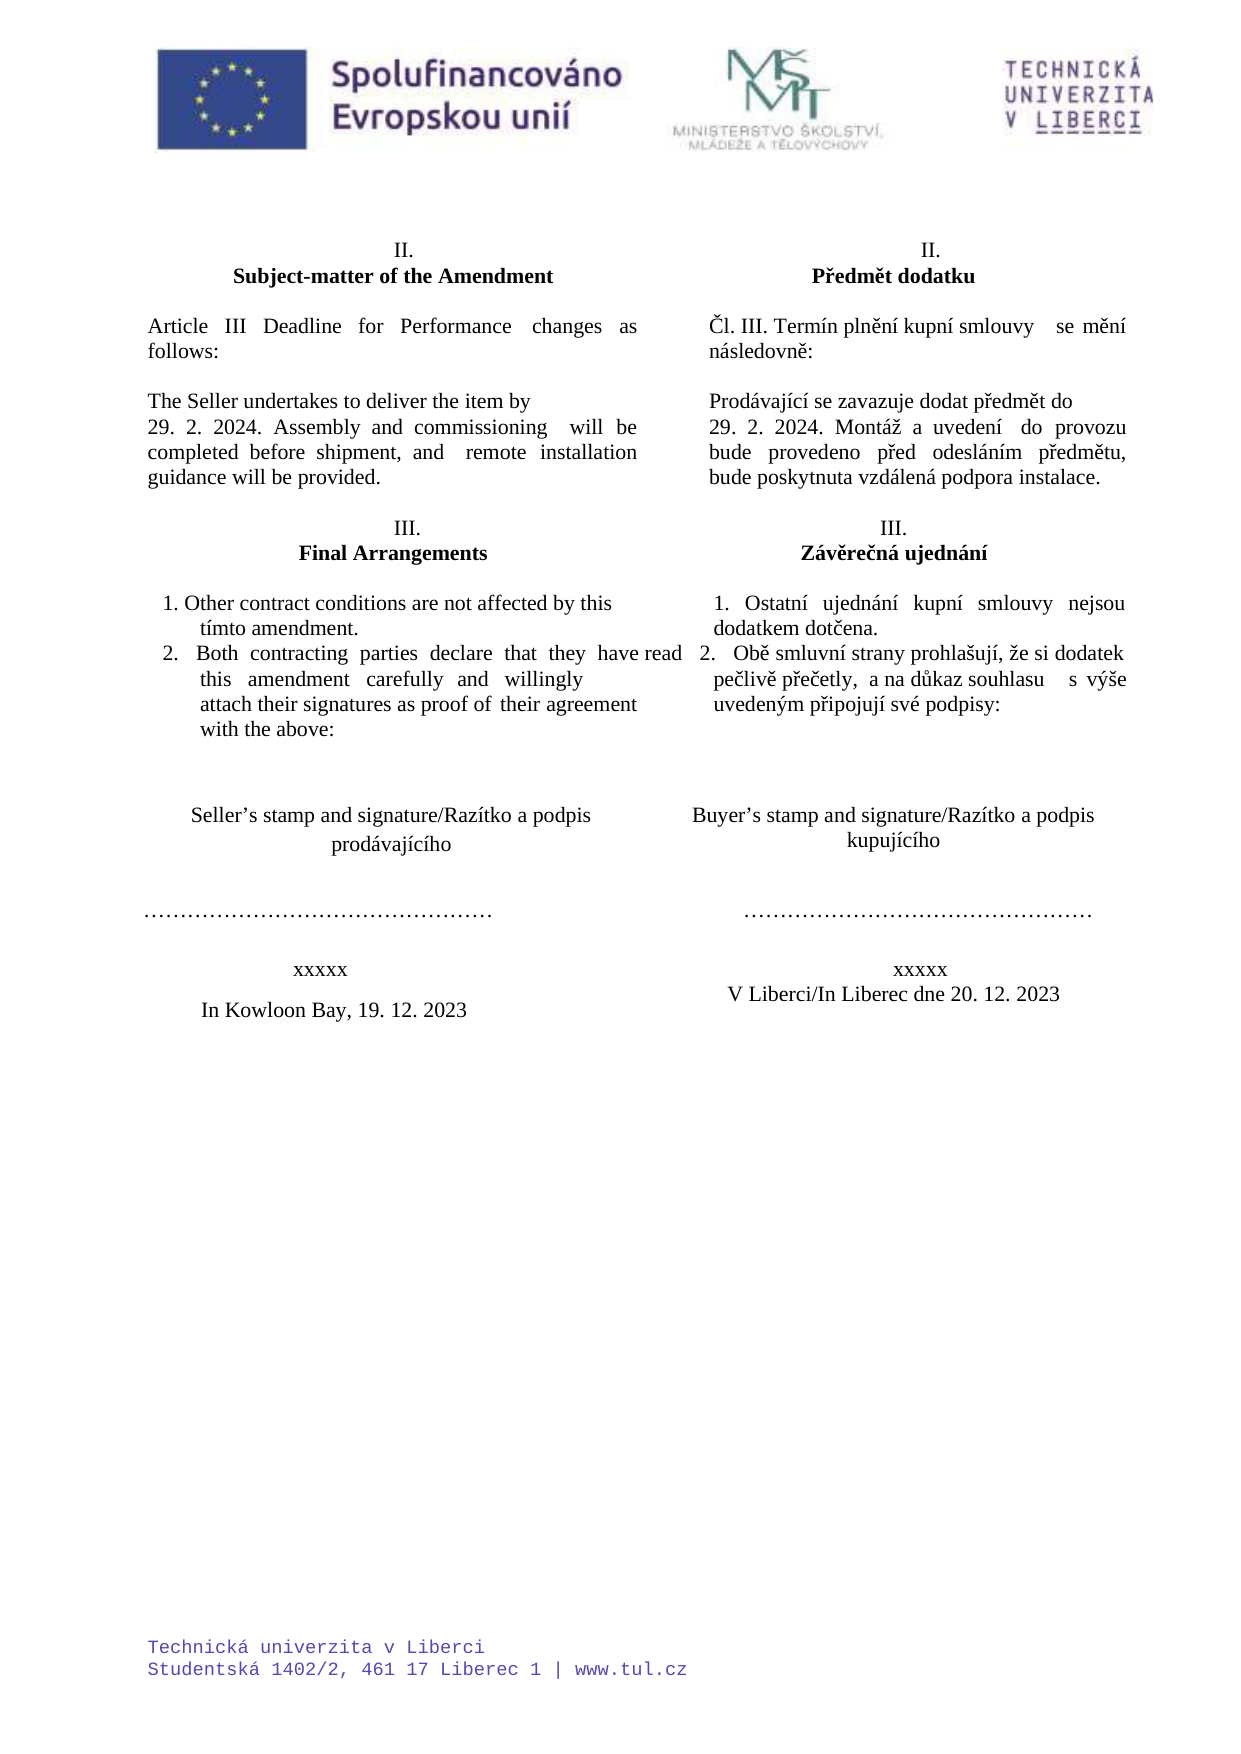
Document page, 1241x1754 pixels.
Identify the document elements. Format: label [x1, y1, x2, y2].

picture [155, 47, 1154, 153]
